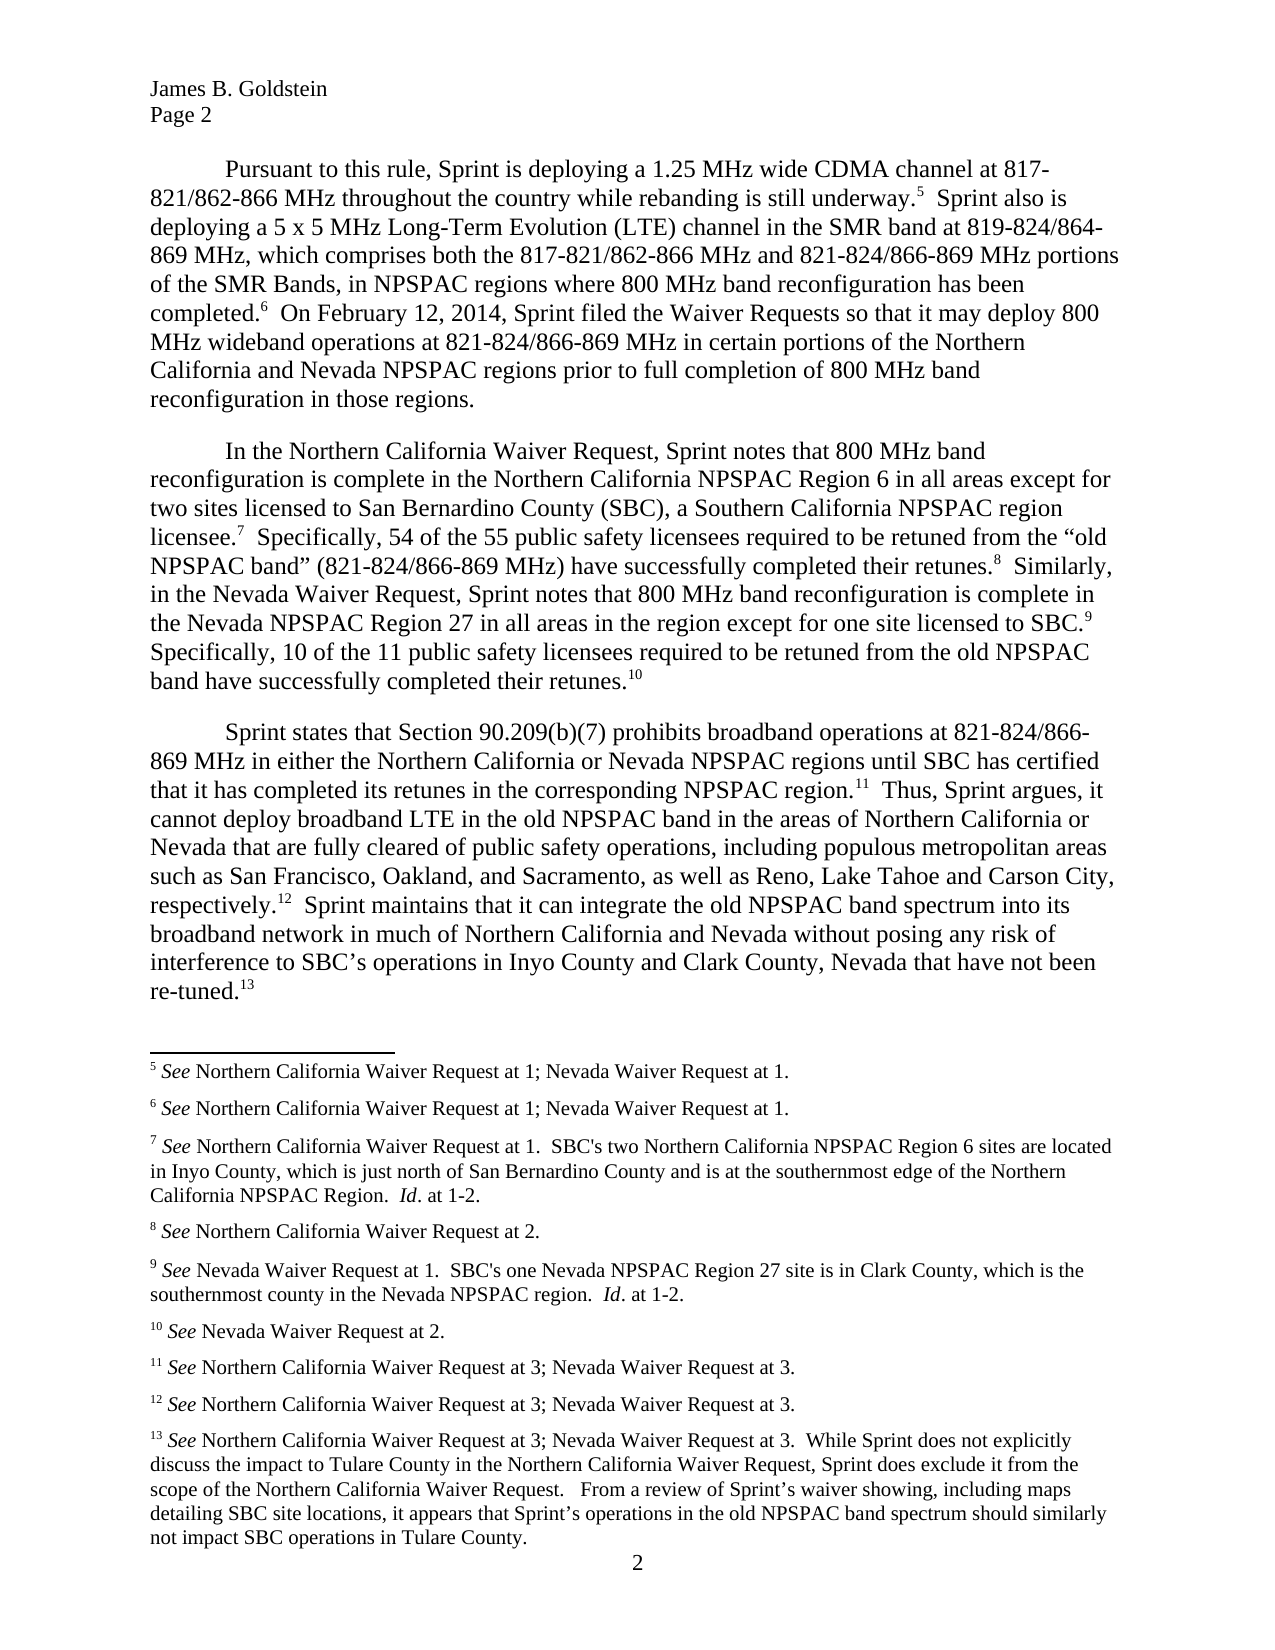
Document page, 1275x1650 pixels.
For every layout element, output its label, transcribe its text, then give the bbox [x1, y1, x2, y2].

list In the Northern California Waiver Request, Sprint notes that 800 MHz band reconfiguration is complete in the Northern California NPSPAC Region 6 in all areas except for two sites licensed to San Bernardino County (SBC), a Southern California NPSPAC region licensee. Specifically, 54 of the 55 public safety licensees required to be retuned from the “old NPSPAC band” (821-824/866-869 MHz) have successfully completed their retunes. Similarly, in the Nevada Waiver Request, Sprint notes that 800 MHz band reconfiguration is complete in the Nevada NPSPAC Region 27 in all areas in the region except for one site licensed to SBC. Specifically, 10 of the 11 public safety licensees required to be retuned from the old NPSPAC band have successfully completed their retunes. [150, 436, 1125, 694]
list Sprint states that Section 90.209(b)(7) prohibits broadband operations at 821-824/866-869 MHz in either the Northern California or Nevada NPSPAC regions until SBC has certified that it has completed its retunes in the corresponding NPSPAC region. Thus, Sprint argues, it cannot deploy broadband LTE in the old NPSPAC band in the areas of Northern California or Nevada that are fully cleared of public safety operations, including populous metropolitan areas such as San Francisco, Oakland, and Sacramento, as well as Reno, Lake Tahoe and Carson City, respectively. Sprint maintains that it can integrate the old NPSPAC band spectrum into its broadband network in much of Northern California and Nevada without posing any risk of interference to SBC’s operations in Inyo County and Clark County, Nevada that have not been re-tuned. [150, 717, 1125, 1005]
list Pursuant to this rule, Sprint is deploying a 1.25 MHz wide CDMA channel at 817-821/862-866 MHz throughout the country while rebanding is still underway. Sprint also is deploying a 5 x 5 MHz Long-Term Evolution (LTE) channel in the SMR band at 819-824/864-869 MHz, which comprises both the 817-821/862-866 MHz and 821-824/866-869 MHz portions of the SMR Bands, in NPSPAC regions where 800 MHz band reconfiguration has been completed. On February 12, 2014, Sprint filed the Waiver Requests so that it may deploy 800 MHz wideband operations at 821-824/866-869 MHz in certain portions of the Northern California and Nevada NPSPAC regions prior to full completion of 800 MHz band reconfiguration in those regions. [150, 154, 1125, 413]
